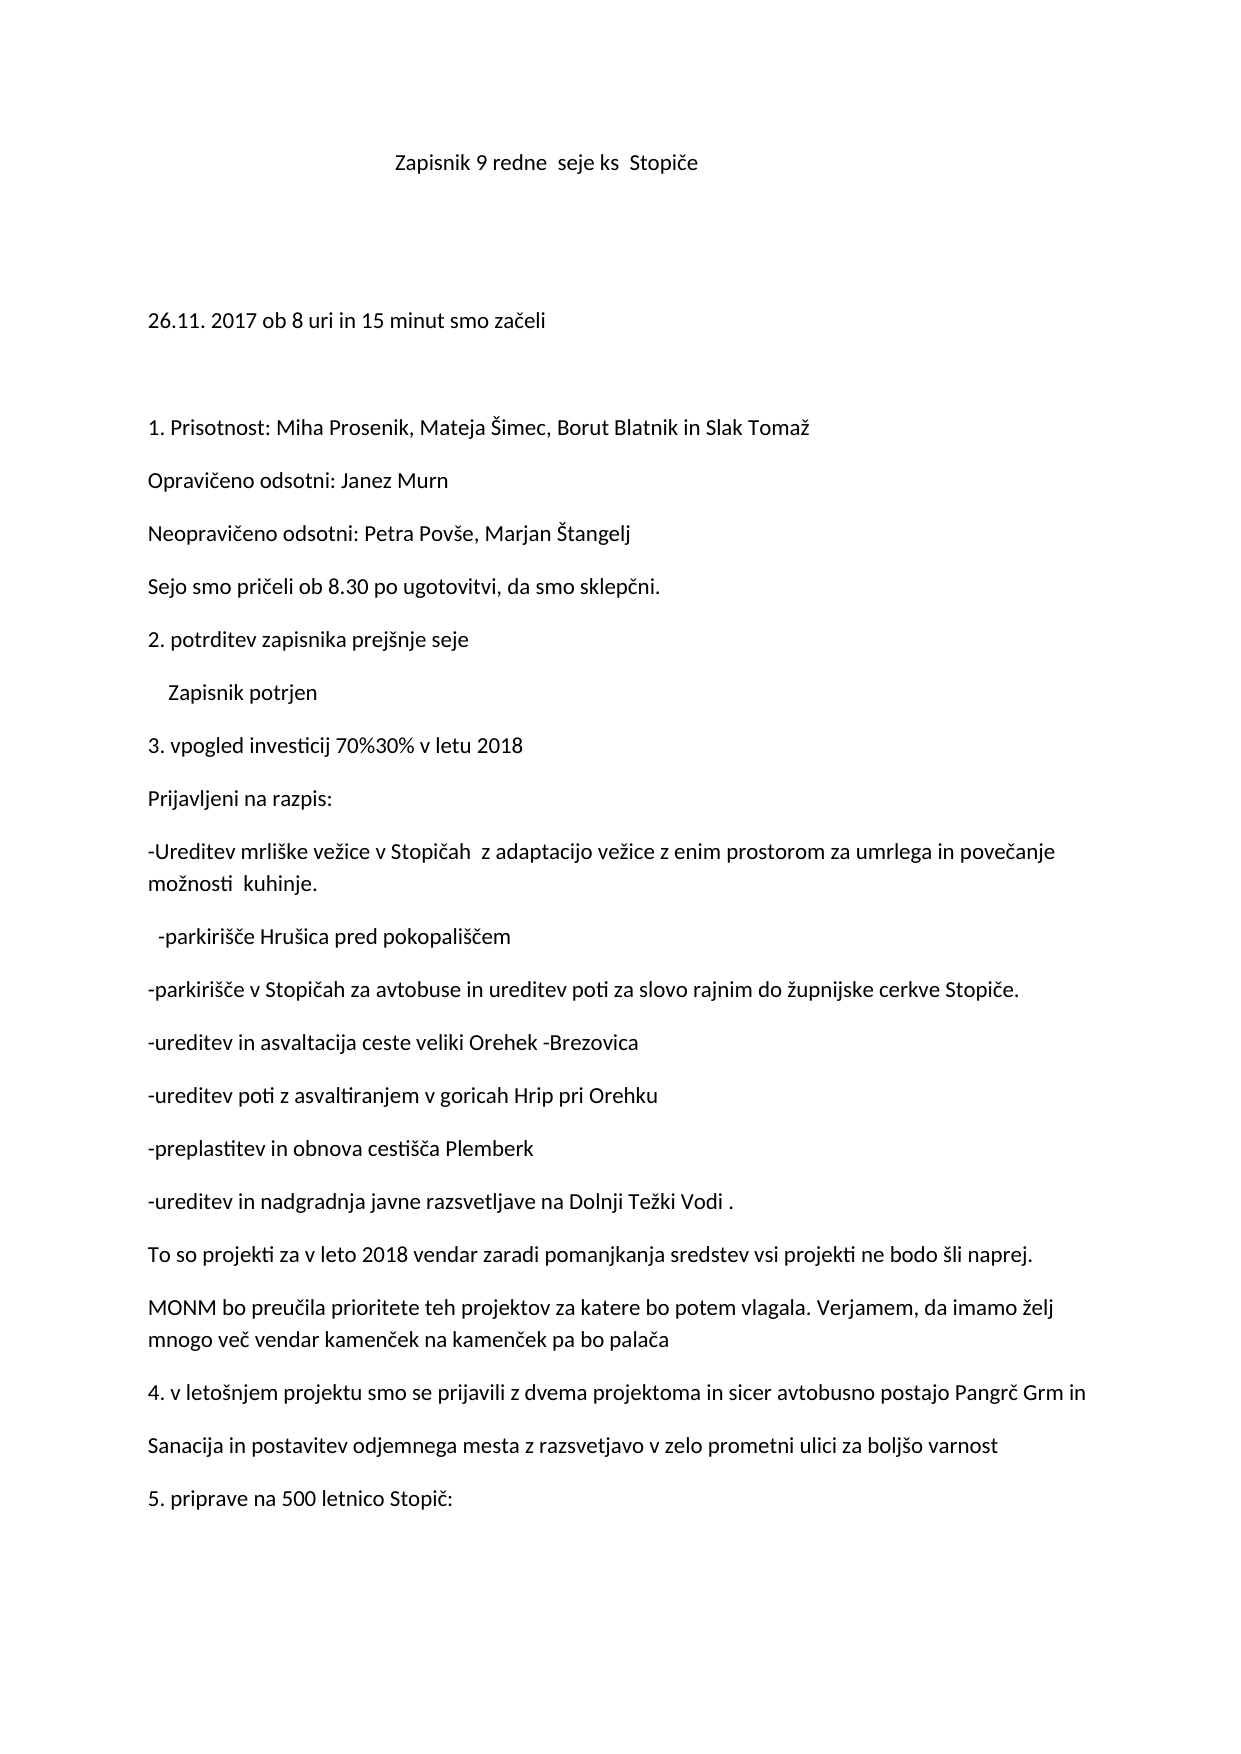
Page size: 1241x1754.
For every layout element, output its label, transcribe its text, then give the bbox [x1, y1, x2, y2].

text -ureditev in nadgradnja javne razsvetljave na Dolnji Težki Vodi . [148, 1187, 1093, 1215]
text -Ureditev mrliške vežice v Stopičah z adaptacijo vežice z enim prostorom za umrlega in povečanje možnosti kuhinje. [148, 837, 1093, 897]
text -parkirišče v Stopičah za avtobuse in ureditev poti za slovo rajnim do župnijske cerkve Stopiče. [148, 975, 1093, 1003]
text 2. potrditev zapisnika prejšnje seje [148, 625, 1093, 653]
text 4. v letošnjem projektu smo se prijavili z dvema projektoma in sicer avtobusno postajo Pangrč Grm in [148, 1378, 1093, 1406]
text To so projekti za v leto 2018 vendar zaradi pomanjkanja sredstev vsi projekti ne bodo šli naprej. [148, 1240, 1093, 1268]
text 3. vpogled investicij 70%30% v letu 2018 [148, 731, 1093, 759]
text -preplastitev in obnova cestišča Plemberk [148, 1134, 1093, 1162]
text -ureditev in asvaltacija ceste veliki Orehek -Brezovica [148, 1028, 1093, 1056]
text Zapisnik 9 redne seje ks Stopiče [148, 148, 1093, 176]
text Neopravičeno odsotni: Petra Povše, Marjan Štangelj [148, 519, 1093, 547]
text Sejo smo pričeli ob 8.30 po ugotovitvi, da smo sklepčni. [148, 572, 1093, 600]
text -parkirišče Hrušica pred pokopališčem [148, 922, 1093, 950]
text 1. Prisotnost: Miha Prosenik, Mateja Šimec, Borut Blatnik in Slak Tomaž [148, 413, 1093, 441]
text Prijavljeni na razpis: [148, 784, 1093, 812]
text 5. priprave na 500 letnico Stopič: [148, 1484, 1093, 1512]
text Zapisnik potrjen [148, 678, 1093, 706]
text MONM bo preučila prioritete teh projektov za katere bo potem vlagala. Verjamem, da imamo želj mnogo več vendar kamenček na kamenček pa bo palača [148, 1293, 1093, 1353]
text Sanacija in postavitev odjemnega mesta z razsvetjavo v zelo prometni ulici za boljšo varnost [148, 1431, 1093, 1459]
text Opravičeno odsotni: Janez Murn [148, 466, 1093, 494]
text 26.11. 2017 ob 8 uri in 15 minut smo začeli [148, 307, 1093, 335]
text -ureditev poti z asvaltiranjem v goricah Hrip pri Orehku [148, 1081, 1093, 1109]
